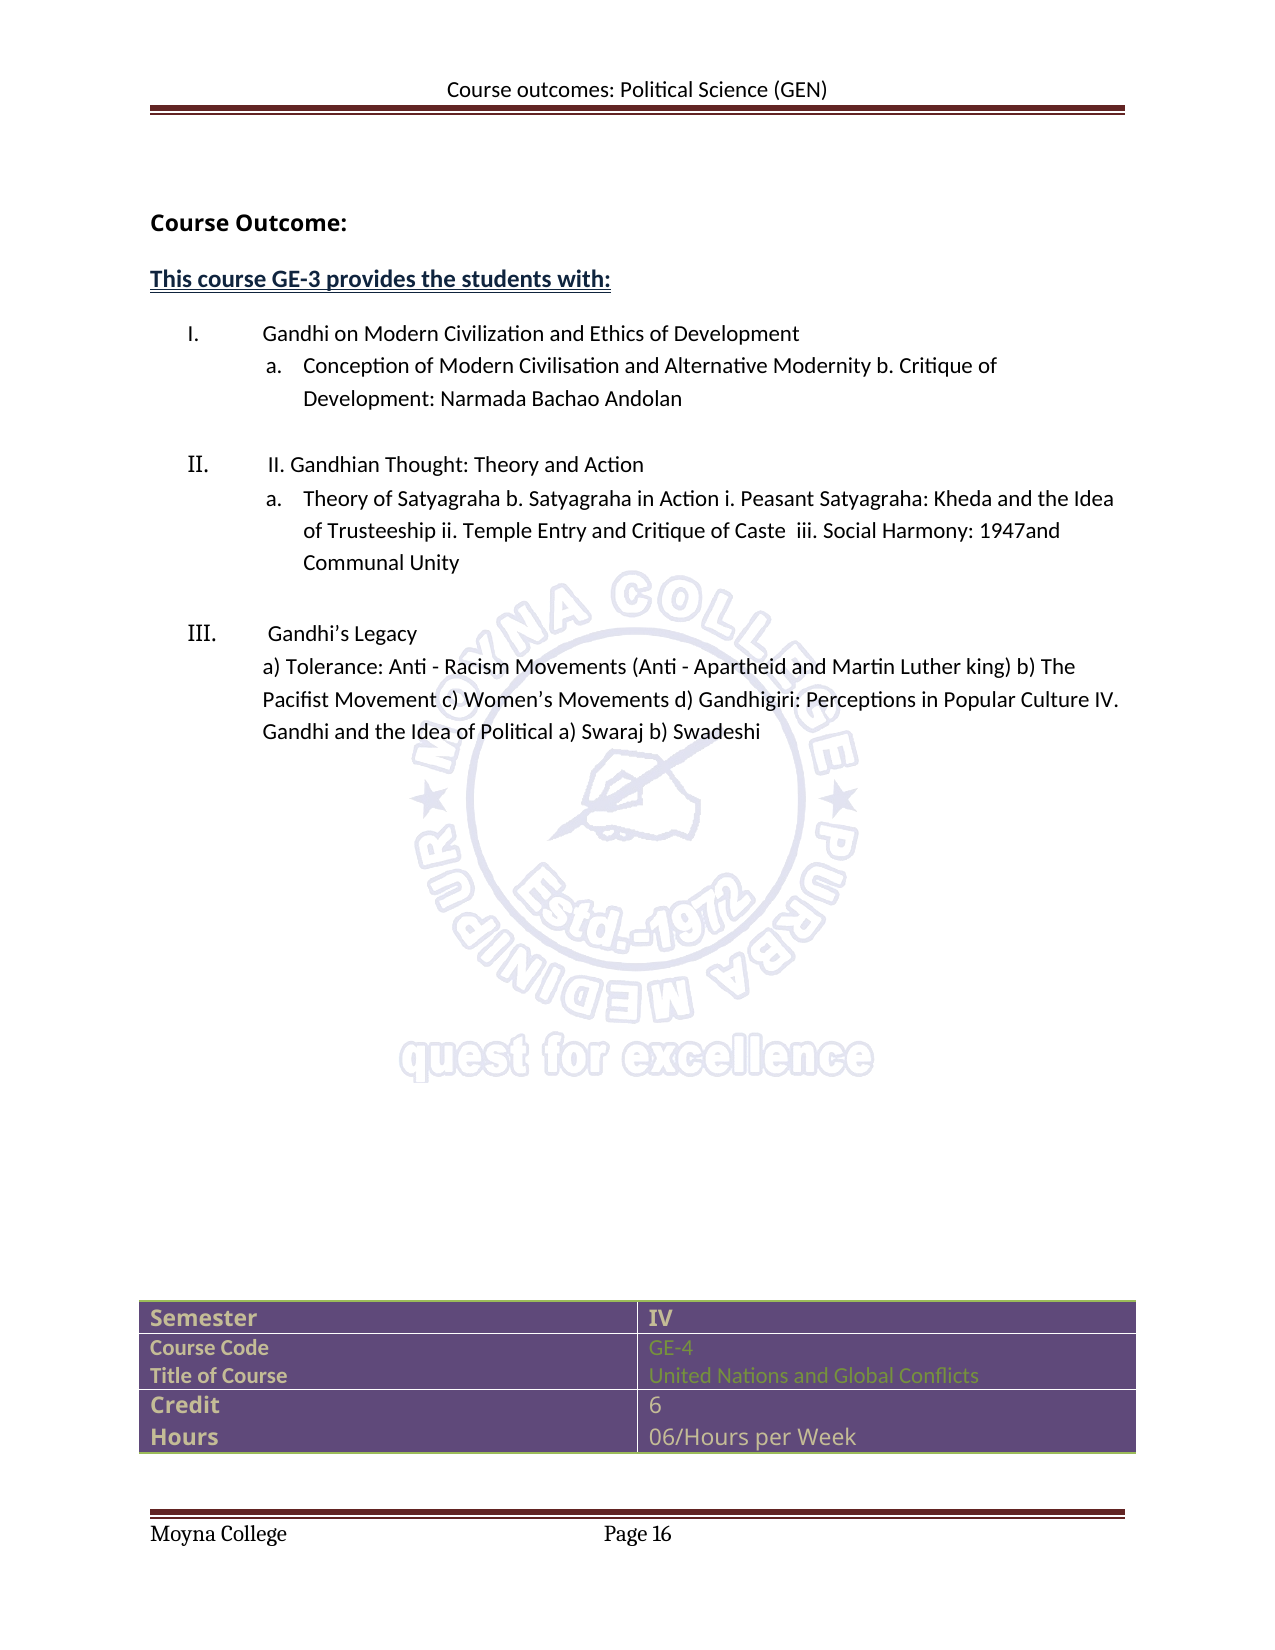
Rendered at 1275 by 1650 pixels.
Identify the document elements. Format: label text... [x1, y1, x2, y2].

table_cell 06/Hours per Week [638, 1421, 1136, 1452]
table_cell Hours [139, 1421, 637, 1452]
table_header Semester [139, 1302, 637, 1333]
table_cell United Nations and Global Conflicts [638, 1361, 1136, 1389]
list Gandhi on Modern Civilization and Ethics of Development [187, 319, 1125, 347]
table_cell Credit [139, 1390, 637, 1421]
list Conception of Modern Civilisation and Alternative Modernity b. Critique of Development: Narmada Bachao Andolan [266, 352, 1125, 412]
table_cell Title of Course [139, 1361, 637, 1389]
list Gandhi’s Legacy [187, 617, 1125, 648]
list Communal Unity [303, 548, 1125, 576]
list Theory of Satyagraha b. Satyagraha in Action i. Peasant Satyagraha: Kheda and the Idea of Trusteeship ii. Temple Entry and Critique of Caste iii. Social Harmony: 1947and [266, 484, 1125, 544]
list a) Tolerance: Anti - Racism Movements (Anti - Apartheid and Martin Luther king) b) The Pacifist Movement c) Women’s Movements d) Gandhigiri: Perceptions in Popular Culture IV. Gandhi and the Idea of Political a) Swaraj b) Swadeshi [262, 652, 1125, 745]
text Course Outcome: [150, 207, 1125, 238]
text This course GE-3 provides the students with: [150, 263, 1125, 294]
table_cell GE-4 [638, 1334, 1136, 1361]
table_cell 6 [638, 1390, 1136, 1421]
table_cell Course Code [139, 1334, 637, 1361]
list II. Gandhian Thought: Theory and Action [187, 448, 1125, 479]
table_header IV [638, 1302, 1136, 1333]
